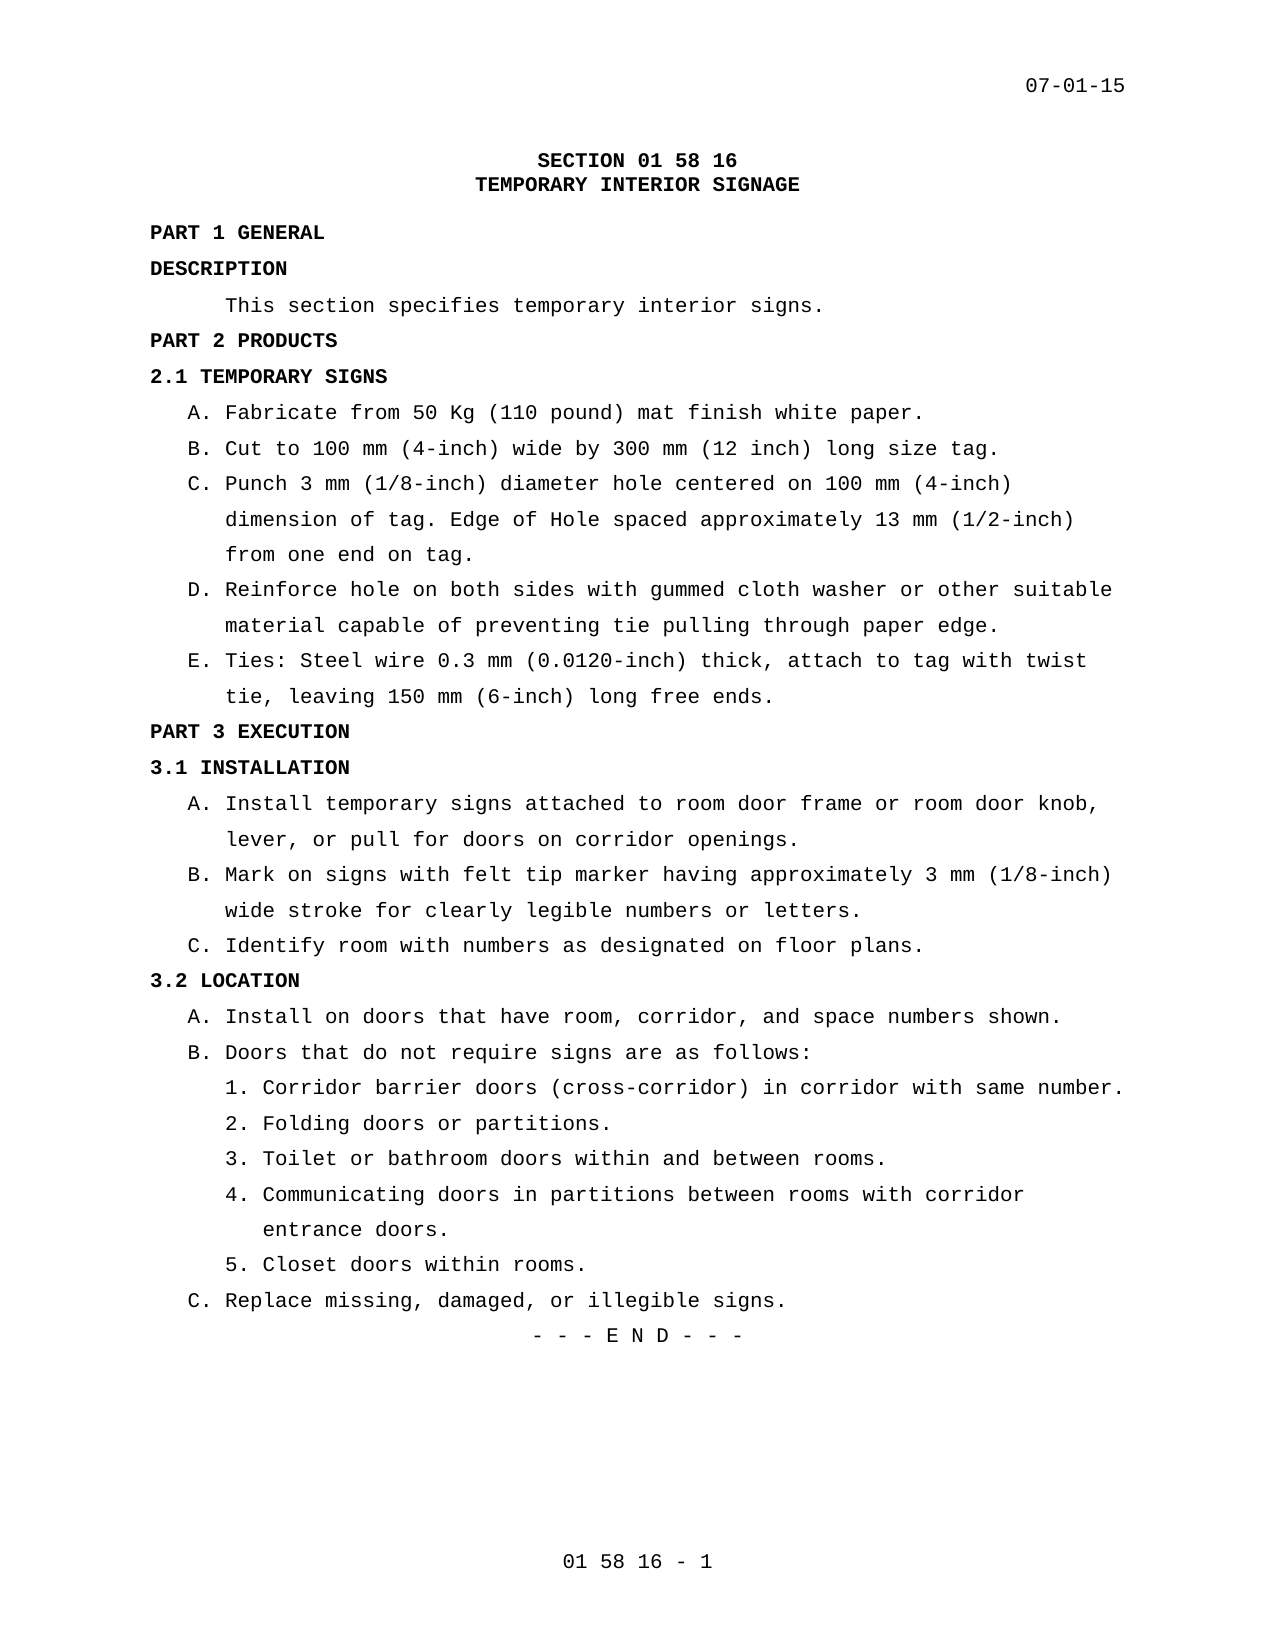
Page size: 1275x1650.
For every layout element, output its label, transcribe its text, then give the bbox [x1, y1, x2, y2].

text 3.2 LOCATION [150, 970, 1125, 994]
text A. Fabricate from 50 Kg (110 pound) mat finish white paper. [187, 402, 1125, 426]
text PART 3 EXECUTION [150, 721, 1125, 745]
text C. Replace missing, damaged, or illegible signs. [187, 1290, 1125, 1313]
text B. Doors that do not require signs are as follows: [187, 1042, 1125, 1066]
text A. Install temporary signs attached to room door frame or room door knob, lever, or pull for doors on corridor openings. [187, 793, 1125, 852]
text 5. Closet doors within rooms. [225, 1254, 1125, 1278]
text C. Punch 3 mm (1/8-inch) diameter hole centered on 100 mm (4-inch) dimension of tag. Edge of Hole spaced approximately 13 mm (1/2-inch) from one end on tag. [187, 473, 1125, 568]
text 3.1 INSTALLATION [150, 757, 1125, 781]
text 1. Corridor barrier doors (cross-corridor) in corridor with same number. [225, 1077, 1125, 1101]
text - - - E N D - - - [150, 1325, 1125, 1349]
text DESCRIPTION [150, 258, 1125, 282]
text B. Mark on signs with felt tip marker having approximately 3 mm (1/8-inch) wide stroke for clearly legible numbers or letters. [187, 864, 1125, 923]
text PART 1 GENERAL [150, 222, 1125, 246]
text 2.1 TEMPORARY SIGNS [150, 366, 1125, 390]
text 4. Communicating doors in partitions between rooms with corridor entrance doors. [225, 1184, 1125, 1243]
title SECTION 01 58 16 TEMPORARY INTERIOR SIGNAGE [150, 150, 1125, 197]
text A. Install on doors that have room, corridor, and space numbers shown. [187, 1007, 1125, 1030]
text 3. Toilet or bathroom doors within and between rooms. [225, 1148, 1125, 1172]
text 2. Folding doors or partitions. [225, 1113, 1125, 1136]
text E. Ties: Steel wire 0.3 mm (0.0120-inch) thick, attach to tag with twist tie, leaving 150 mm (6-inch) long free ends. [187, 650, 1125, 709]
text PART 2 PRODUCTS [150, 330, 1125, 354]
text B. Cut to 100 mm (4-inch) wide by 300 mm (12 inch) long size tag. [187, 438, 1125, 461]
text C. Identify room with numbers as designated on floor plans. [187, 935, 1125, 959]
text D. Reinforce hole on both sides with gummed cloth washer or other suitable material capable of preventing tie pulling through paper edge. [187, 579, 1125, 638]
text This section specifies temporary interior signs. [187, 294, 1125, 318]
